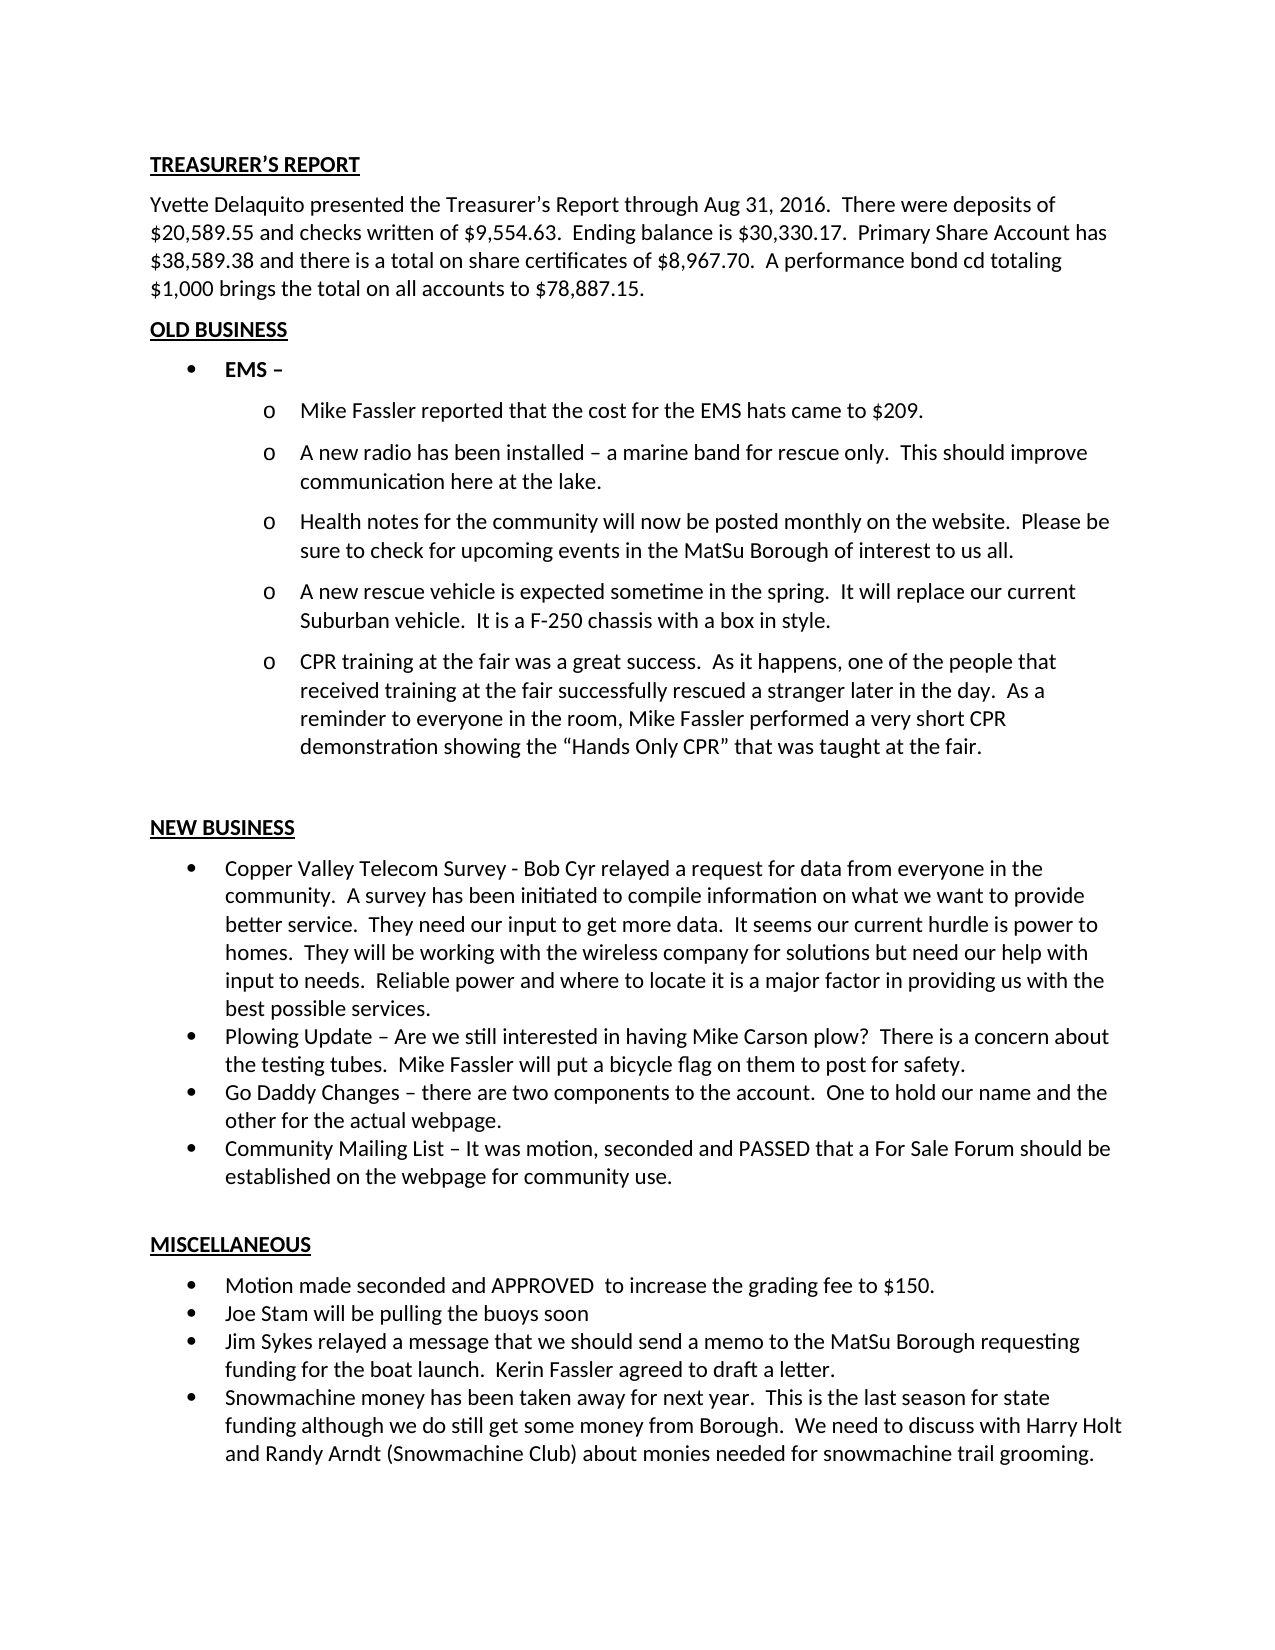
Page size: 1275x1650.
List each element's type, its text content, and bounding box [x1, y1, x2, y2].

list Jim Sykes relayed a message that we should send a memo to the MatSu Borough requesting funding for the boat launch. Kerin Fassler agreed to draft a letter. [187, 1327, 1125, 1383]
list Plowing Update – Are we still interested in having Mike Carson plow? There is a concern about the testing tubes. Mike Fassler will put a bicycle flag on them to post for safety. [187, 1022, 1125, 1078]
list Mike Fassler reported that the cost for the EMS hats came to $209. [262, 396, 1125, 425]
list Go Daddy Changes – there are two components to the account. One to hold our name and the other for the actual webpage. [187, 1078, 1125, 1134]
list CPR training at the fair was a great success. As it happens, one of the people that received training at the fair successfully rescued a stranger later in the day. As a reminder to everyone in the room, Mike Fassler performed a very short CPR demonstration showing the “Hands Only CPR” that was taught at the fair. [262, 647, 1125, 760]
text TREASURER’S REPORT [150, 150, 1125, 178]
list Community Mailing List – It was motion, seconded and PASSED that a For Sale Forum should be established on the webpage for community use. [187, 1134, 1125, 1190]
list Snowmachine money has been taken away for next year. This is the last season for state funding although we do still get some money from Borough. We need to discuss with Harry Holt and Randy Arndt (Snowmachine Club) about monies needed for snowmachine trail grooming. [187, 1383, 1125, 1467]
list EMS – [187, 356, 1125, 384]
text Yvette Delaquito presented the Treasurer’s Report through Aug 31, 2016. There were deposits of $20,589.55 and checks written of $9,554.63. Ending balance is $30,330.17. Primary Share Account has $38,589.38 and there is a total on share certificates of $8,967.70. A performance bond cd totaling $1,000 brings the total on all accounts to $78,887.15. [150, 191, 1125, 303]
text OLD BUSINESS [150, 315, 1125, 343]
list A new radio has been installed – a marine band for rescue only. This should improve communication here at the lake. [262, 438, 1125, 495]
list Health notes for the community will now be posted monthly on the website. Please be sure to check for upcoming events in the MatSu Borough of interest to us all. [262, 507, 1125, 565]
text NEW BUSINESS [150, 813, 1125, 841]
list Joe Stam will be pulling the buoys soon [187, 1299, 1125, 1327]
list Copper Valley Telecom Survey - Bob Cyr relayed a request for data from everyone in the community. A survey has been initiated to compile information on what we want to provide better service. They need our input to get more data. It seems our current hurdle is power to homes. They will be working with the wireless company for solutions but need our help with input to needs. Reliable power and where to locate it is a major factor in providing us with the best possible services. [187, 854, 1125, 1022]
text MISCELLANEOUS [150, 1230, 1125, 1258]
list A new rescue vehicle is expected sometime in the spring. It will replace our current Suburban vehicle. It is a F-250 chassis with a box in style. [262, 577, 1125, 634]
list Motion made seconded and APPROVED to increase the grading fee to $150. [187, 1271, 1125, 1299]
